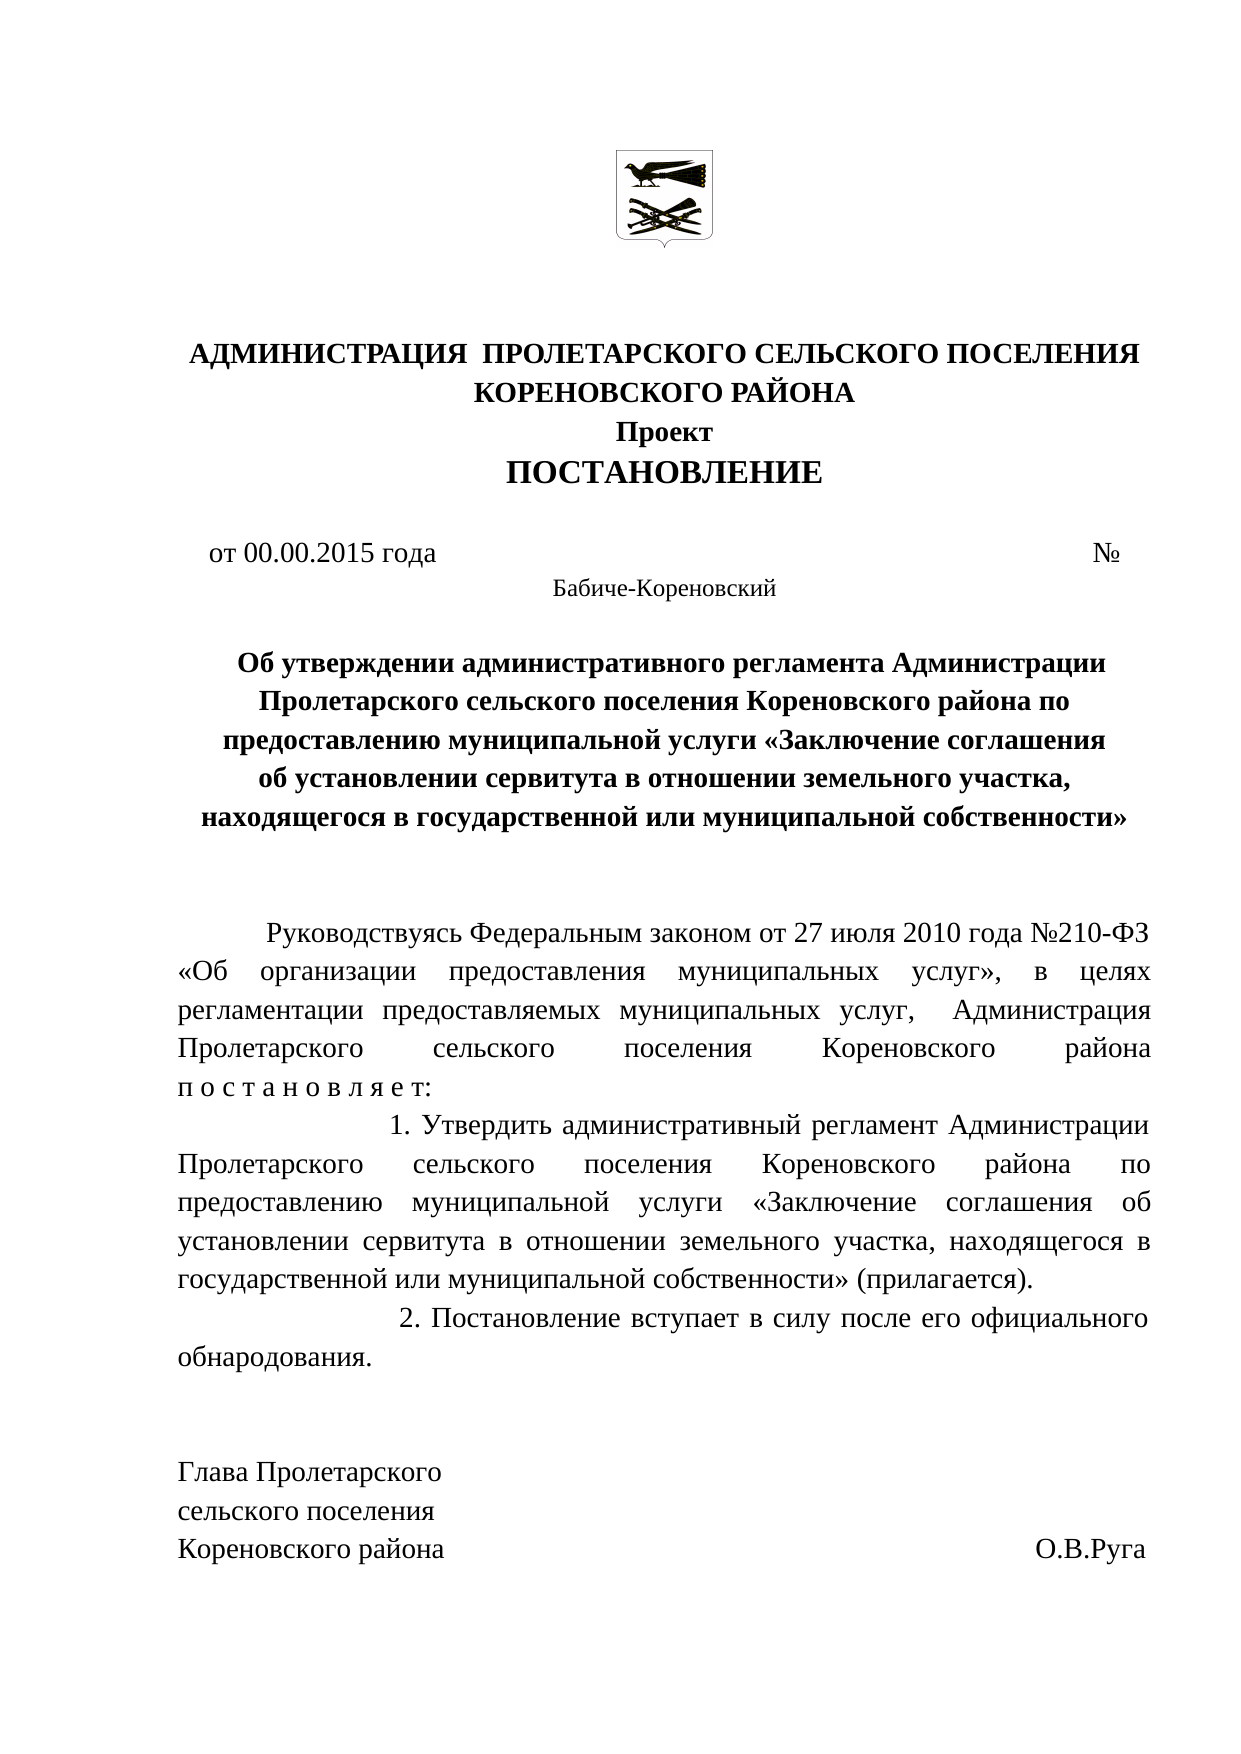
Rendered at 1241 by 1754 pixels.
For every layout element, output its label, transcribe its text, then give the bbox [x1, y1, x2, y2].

text Кореновского района О.В.Руга [177, 1531, 1152, 1565]
text 1. Утвердить административный регламент Администрации Пролетарского сельского поселения Кореновского района по предоставлению муниципальной услуги «Заключение соглашения об установлении сервитута в отношении земельного участка, находящегося в государственной или муниципальной собственности» (прилагается). [177, 1107, 1152, 1295]
text Об утверждении административного регламента Администрации Пролетарского сельского поселения Кореновского района по предоставлению муниципальной услуги «Заключение соглашения [177, 645, 1152, 756]
picture [616, 150, 713, 248]
text АДМИНИСТРАЦИЯ ПРОЛЕТАРСКОГО СЕЛЬСКОГО ПОСЕЛЕНИЯ КОРЕНОВСКОГО РАЙОНА [177, 337, 1152, 409]
text Проект [177, 414, 1152, 447]
text 2. Постановление вступает в силу после его официального обнародования. [177, 1300, 1152, 1372]
text об установлении сервитута в отношении земельного участка, [177, 761, 1152, 794]
text Глава Пролетарского [177, 1454, 1152, 1488]
text ПОСТАНОВЛЕНИЕ [177, 452, 1152, 491]
text от 00.00.2015 года № [177, 535, 1152, 568]
text Руководствуясь Федеральным законом от 27 июля 2010 года №210-ФЗ «Об организации предоставления муниципальных услуг», в целях регламентации предоставляемых муниципальных услуг, Администрация Пролетарского сельского поселения Кореновского района п о с т а н о в л я е т: [177, 915, 1152, 1102]
text находящегося в государственной или муниципальной собственности» [177, 799, 1152, 833]
text Бабиче-Кореновский [177, 573, 1152, 602]
text сельского поселения [177, 1493, 1152, 1526]
